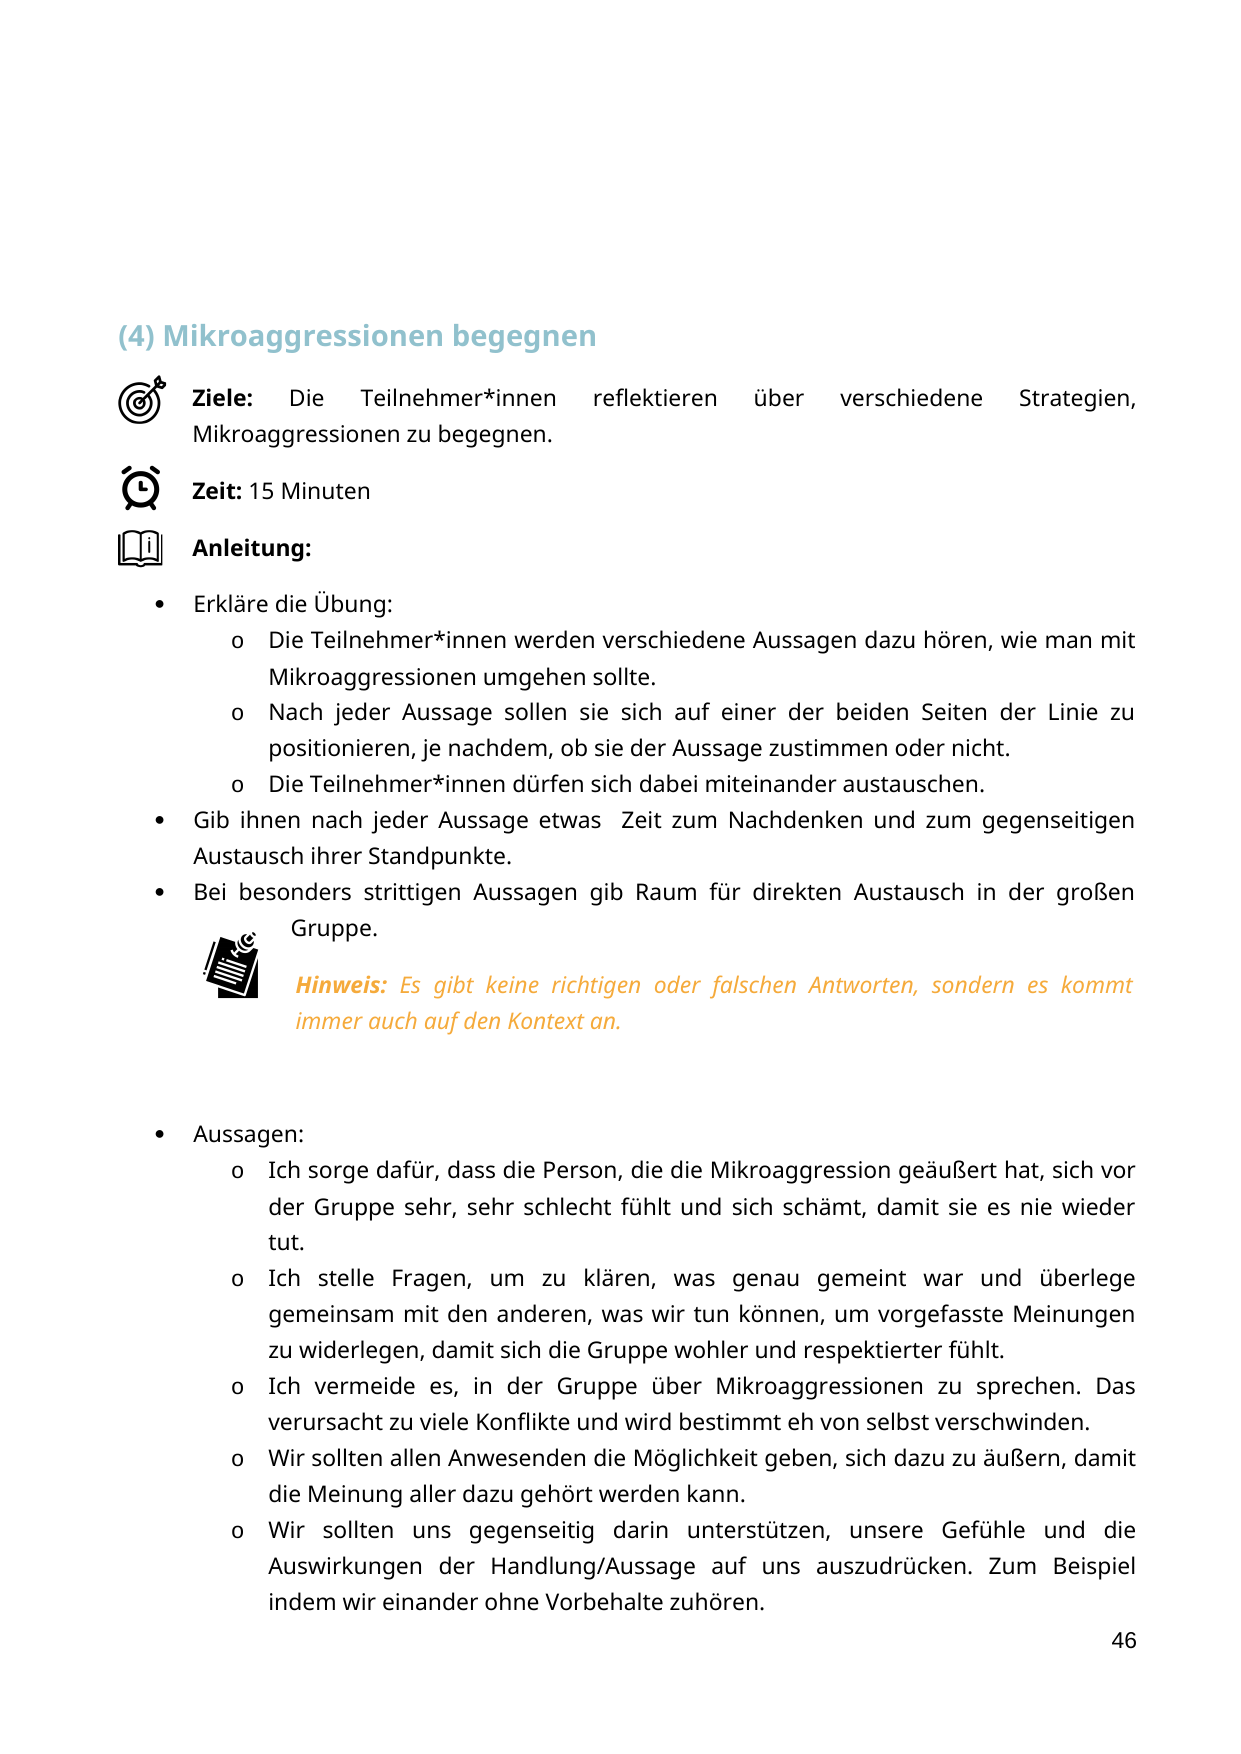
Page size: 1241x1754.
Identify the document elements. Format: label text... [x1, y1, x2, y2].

text Hinweis: Es gibt keine richtigen oder falschen Antworten, sondern es kommt immer auch auf den Kontext an. [295, 969, 1137, 1036]
list Ich sorge dafür, dass die Person, die die Mikroaggression geäußert hat, sich vor der Gruppe sehr, sehr schlecht fühlt und sich schämt, damit sie es nie wieder tut. [231, 1154, 1137, 1258]
list Erkläre die Übung: [156, 588, 1137, 620]
list Aussagen: [156, 1118, 1137, 1150]
picture [118, 375, 167, 424]
list Gib ihnen nach jeder Aussage etwas Zeit zum Nachdenken und zum gegenseitigen Austausch ihrer Standpunkte. [156, 804, 1137, 872]
list Wir sollten allen Anwesenden die Möglichkeit geben, sich dazu zu äußern, damit die Meinung aller dazu gehört werden kann. [231, 1442, 1137, 1509]
text Ziele: Die Teilnehmer*innen reflektieren über verschiedene Strategien, Mikroaggressionen zu begegnen. [192, 382, 1137, 449]
list Wir sollten uns gegenseitig darin unterstützen, unsere Gefühle und die Auswirkungen der Handlung/Aussage auf uns auszudrücken. Zum Beispiel indem wir einander ohne Vorbehalte zuhören. [231, 1514, 1137, 1617]
text Anleitung: [192, 532, 1137, 563]
list Die Teilnehmer*innen werden verschiedene Aussagen dazu hören, wie man mit Mikroaggressionen umgehen sollte. [231, 624, 1137, 692]
list Ich vermeide es, in der Gruppe über Mikroaggressionen zu sprechen. Das verursacht zu viele Konflikte und wird bestimmt eh von selbst verschwinden. [231, 1370, 1137, 1437]
text (4) Mikroaggressionen begegnen [118, 316, 1137, 355]
picture [115, 463, 165, 513]
picture [118, 526, 163, 571]
list Ich stelle Fragen, um zu klären, was genau gemeint war und überlege gemeinsam mit den anderen, was wir tun können, um vorgefasste Meinungen zu widerlegen, damit sich die Gruppe wohler und respektierter fühlt. [231, 1262, 1137, 1366]
text Zeit: 15 Minuten [192, 475, 1137, 506]
list Die Teilnehmer*innen dürfen sich dabei miteinander austauschen. [231, 768, 1137, 800]
list Bei besonders strittigen Aussagen gib Raum für direkten Austausch in der großen Gruppe. [156, 876, 1137, 943]
picture [197, 928, 272, 1004]
list Nach jeder Aussage sollen sie sich auf einer der beiden Seiten der Linie zu positionieren, je nachdem, ob sie der Aussage zustimmen oder nicht. [231, 696, 1137, 764]
